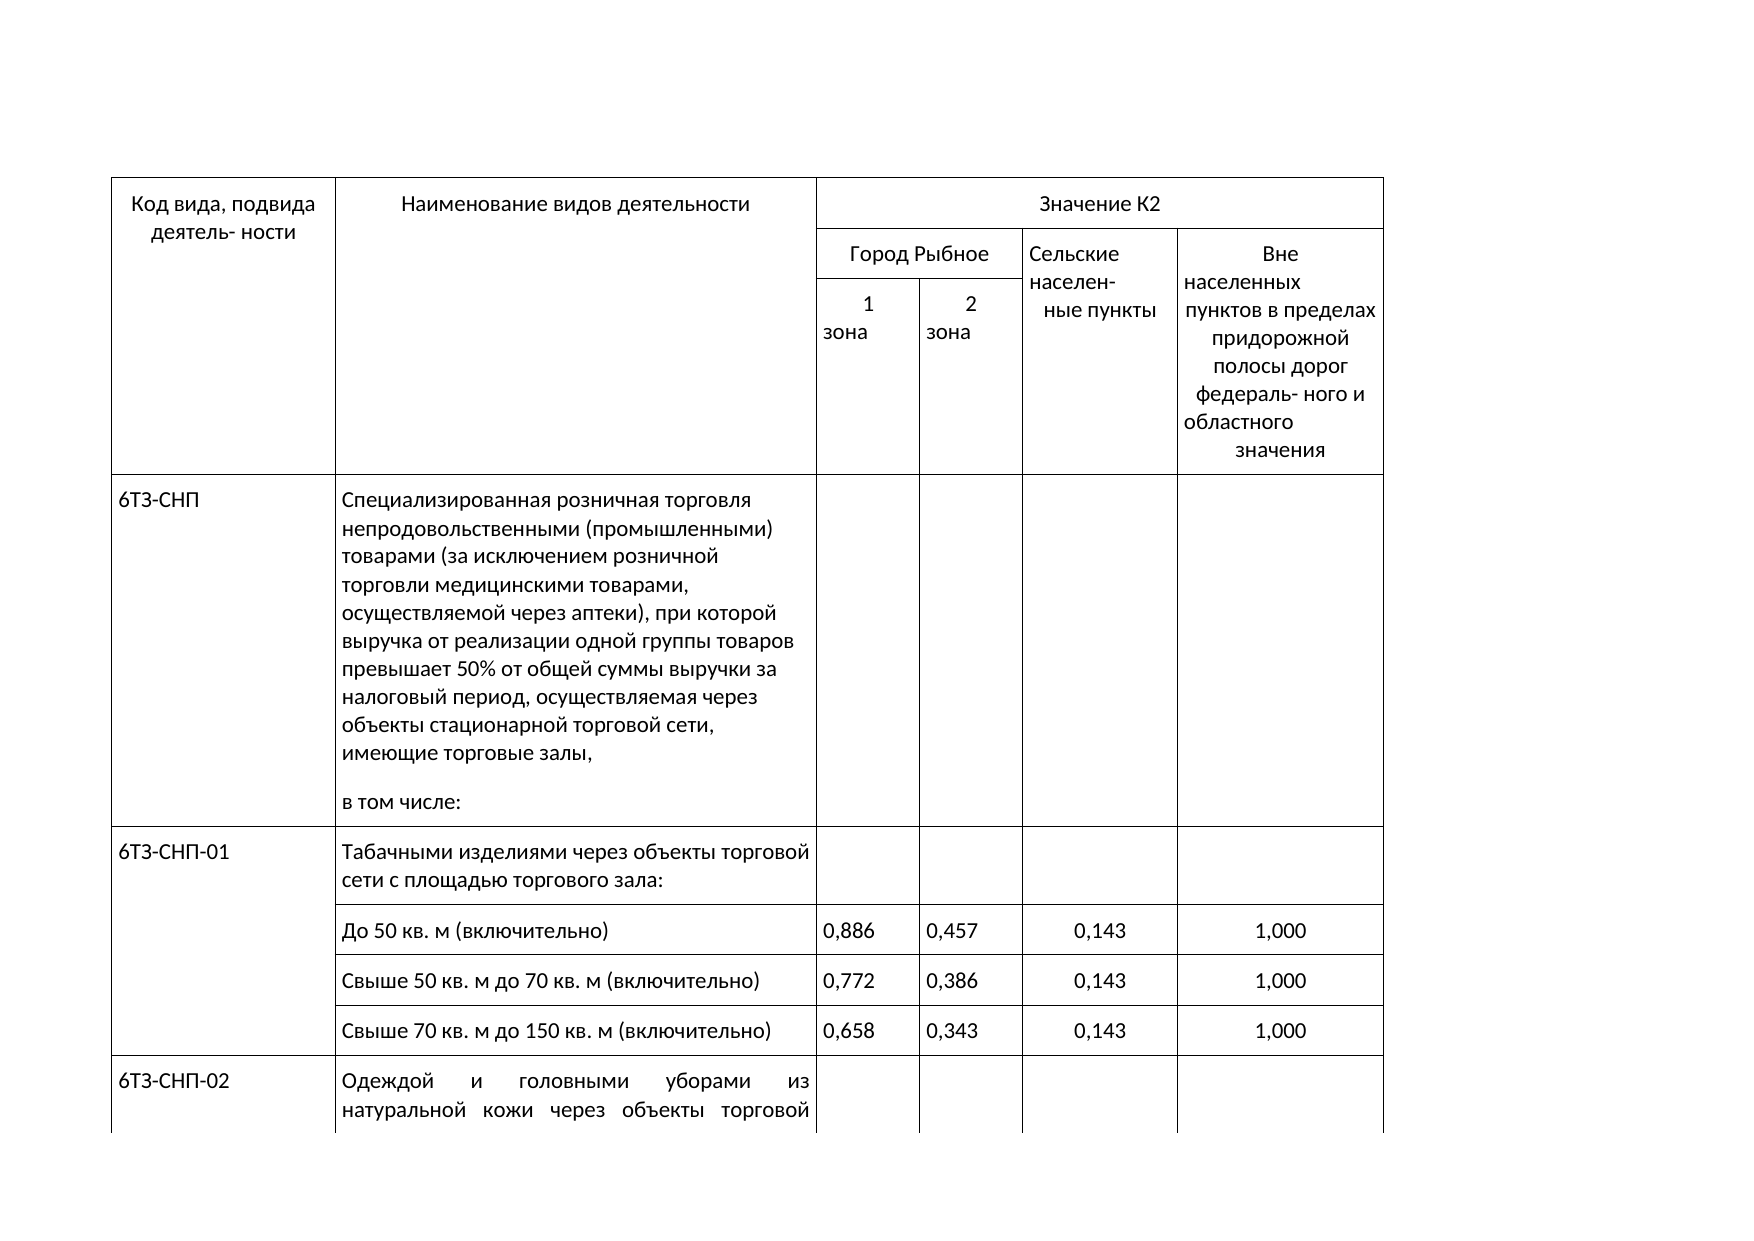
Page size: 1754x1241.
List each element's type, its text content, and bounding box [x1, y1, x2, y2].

table_cell Специализированная розничная торговля непродовольственными (промышленными) товарами (за исключением розничной торговли медицинскими товарами, осуществляемой через аптеки), при которой выручка от реализации одной группы товаров превышает 50% от общей суммы выручки за налоговый период, осуществляемая через объекты стационарной торговой сети, имеющие торговые залы, [336, 475, 816, 776]
table_cell Вне населенных пунктов в пределах придорожной полосы дорог федераль- ного и областного значения [1178, 229, 1383, 474]
table_cell [817, 1056, 919, 1133]
table_cell 1,000 [1178, 955, 1383, 1005]
table_cell 0,343 [920, 1006, 1022, 1055]
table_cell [336, 1056, 816, 1133]
table_cell 0,143 [1023, 905, 1177, 954]
table_cell 6ТЗ-СНП-02 [112, 1056, 335, 1133]
table_cell До 50 кв. м (включительно) [336, 905, 816, 954]
table_cell 0,772 [817, 955, 919, 1005]
table_cell [920, 827, 1022, 904]
table_cell [1178, 475, 1383, 776]
table_cell [1178, 776, 1383, 826]
table_cell 0,143 [1023, 955, 1177, 1005]
table_cell [1023, 827, 1177, 904]
table_cell [817, 776, 919, 826]
table_cell Свыше 50 кв. м до 70 кв. м (включительно) [336, 955, 816, 1005]
table_cell 6ТЗ-СНП [112, 475, 335, 776]
table_cell 0,658 [817, 1006, 919, 1055]
table_cell [1023, 776, 1177, 826]
table_cell Город Рыбное [817, 229, 1022, 278]
table_cell Сельские населен- ные пункты [1023, 229, 1177, 474]
table_cell [920, 776, 1022, 826]
table_cell [1178, 1056, 1383, 1133]
table_cell [920, 475, 1022, 776]
table_header Наименование видов деятельности [336, 178, 816, 474]
table_header Код вида, подвида деятель- ности [112, 178, 335, 474]
table_cell 0,886 [817, 905, 919, 954]
table_cell [817, 475, 919, 776]
table_cell 0,143 [1023, 1006, 1177, 1055]
table_cell в том числе: [336, 776, 816, 826]
table_cell 0,457 [920, 905, 1022, 954]
table_cell 2 зона [920, 279, 1022, 474]
table_header Значение К2 [817, 178, 1383, 227]
table_cell [1023, 475, 1177, 776]
table_cell 1,000 [1178, 1006, 1383, 1055]
table_cell 1,000 [1178, 905, 1383, 954]
table_cell [920, 1056, 1022, 1133]
table_cell Свыше 70 кв. м до 150 кв. м (включительно) [336, 1006, 816, 1055]
table_cell [817, 827, 919, 904]
table_cell Табачными изделиями через объекты торговой сети с площадью торгового зала: [336, 827, 816, 904]
table_cell [1178, 827, 1383, 904]
table_cell 0,386 [920, 955, 1022, 1005]
table_cell [112, 776, 335, 826]
table_cell 1 зона [817, 279, 919, 474]
table_cell [1023, 1056, 1177, 1133]
table_cell 6ТЗ-СНП-01 [112, 827, 335, 1055]
